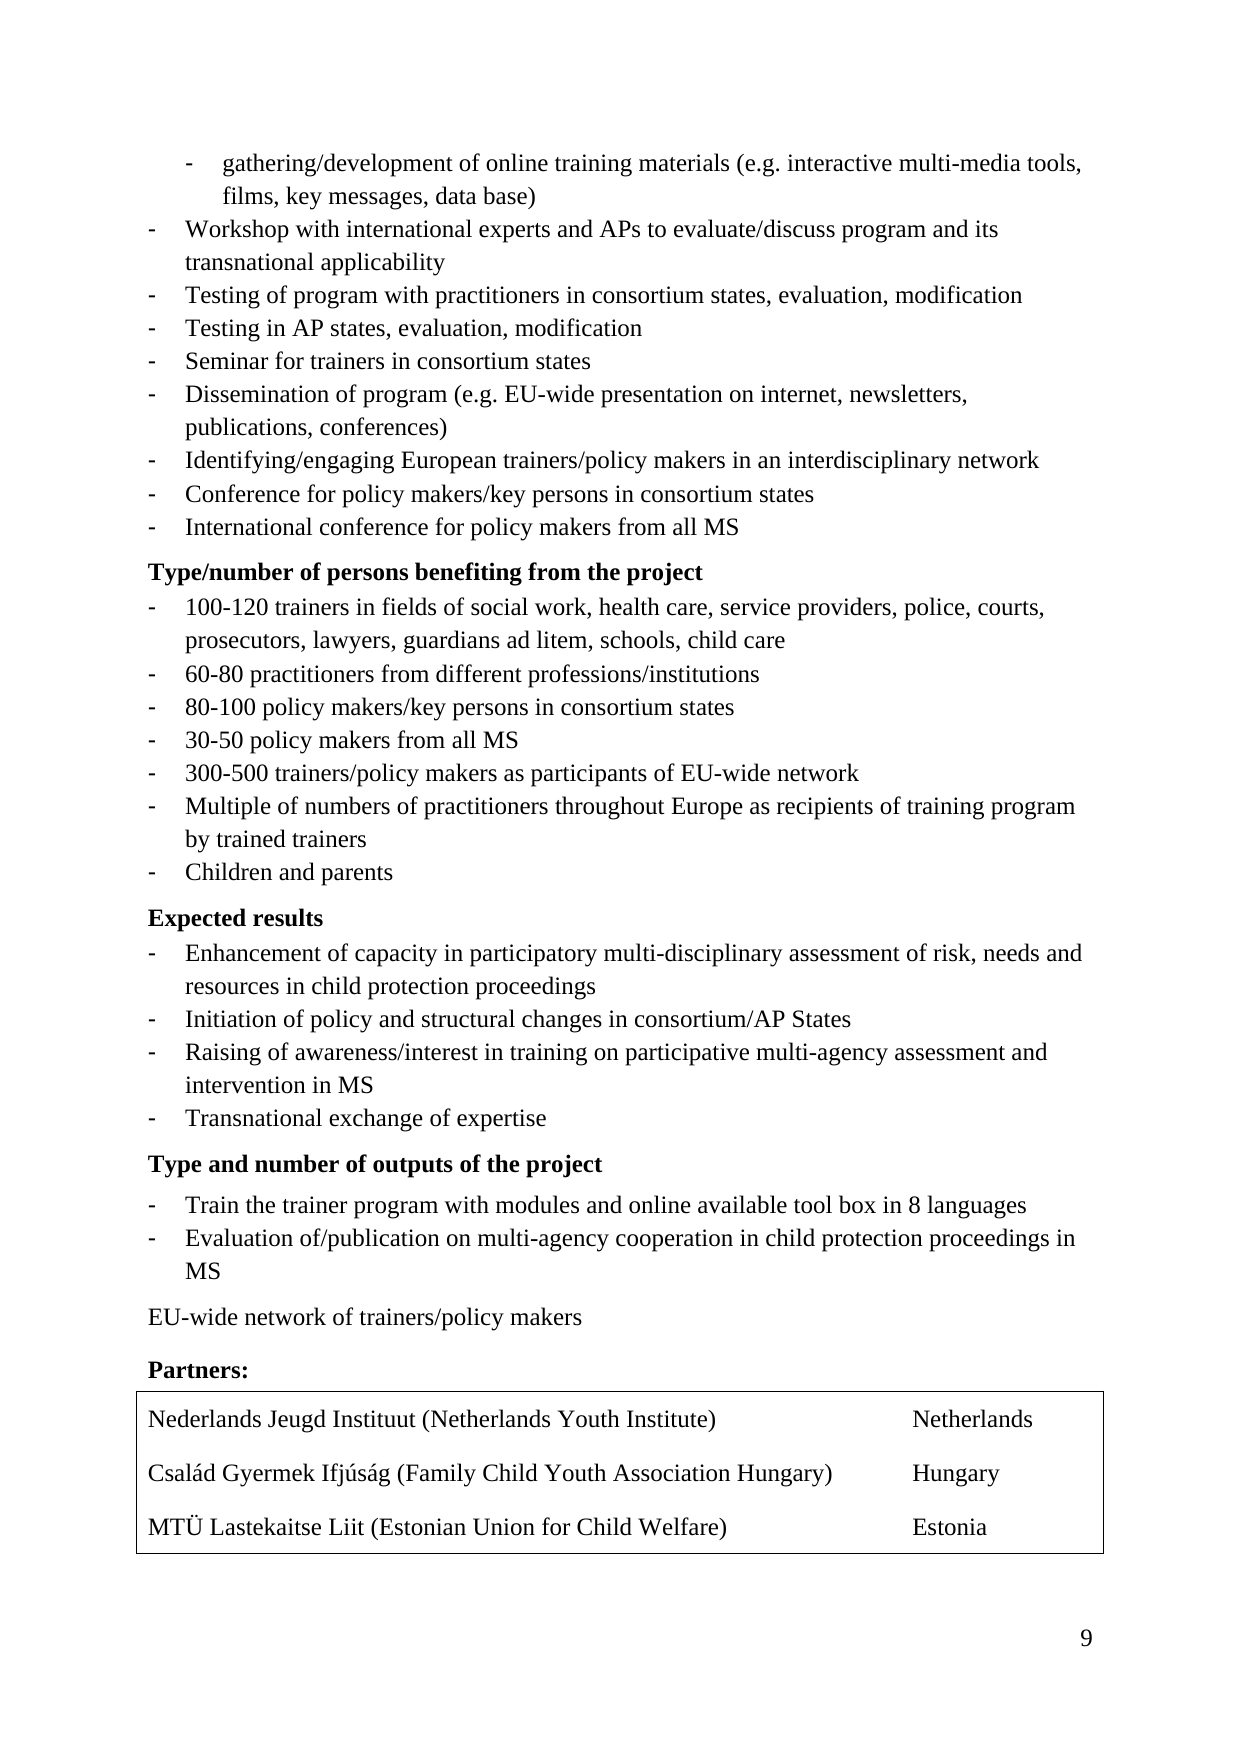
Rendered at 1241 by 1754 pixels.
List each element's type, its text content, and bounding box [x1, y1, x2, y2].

list Evaluation of/publication on multi-agency cooperation in child protection proceedings in MS [148, 1223, 1092, 1285]
list Dissemination of program (e.g. EU-wide presentation on internet, newsletters, publications, conferences) [148, 379, 1092, 441]
text Type and number of outputs of the project [148, 1149, 1092, 1178]
text Type/number of persons benefiting from the project [148, 557, 1092, 586]
list 300-500 trainers/policy makers as participants of EU-wide network [148, 758, 1092, 787]
table_header Netherlands [901, 1392, 1103, 1445]
list Initiation of policy and structural changes in consortium/AP States [148, 1004, 1092, 1033]
list Conference for policy makers/key persons in consortium states [148, 479, 1092, 507]
table_cell Család Gyermek Ifjúság (Family Child Youth Association Hungary) [137, 1445, 901, 1499]
text Partners: [148, 1356, 1092, 1384]
list Seminar for trainers in consortium states [148, 346, 1092, 375]
list Raising of awareness/interest in training on participative multi-agency assessment and intervention in MS [148, 1037, 1092, 1099]
list Train the trainer program with modules and online available tool box in 8 languages [148, 1190, 1092, 1219]
list 100-120 trainers in fields of social work, health care, service providers, police, courts, prosecutors, lawyers, guardians ad litem, schools, child care [148, 592, 1092, 654]
text EU-wide network of trainers/policy makers [148, 1302, 1092, 1331]
list Multiple of numbers of practitioners throughout Europe as recipients of training program by trained trainers [148, 791, 1092, 853]
table_header Nederlands Jeugd Instituut (Netherlands Youth Institute) [137, 1392, 901, 1445]
list 30-50 policy makers from all MS [148, 725, 1092, 754]
list International conference for policy makers from all MS [148, 512, 1092, 541]
list Testing in AP states, evaluation, modification [148, 313, 1092, 342]
table_cell Hungary [901, 1445, 1103, 1499]
list Enhancement of capacity in participatory multi-disciplinary assessment of risk, needs and resources in child protection proceedings [148, 938, 1092, 1000]
list Children and parents [148, 857, 1092, 886]
list Identifying/engaging European trainers/policy makers in an interdisciplinary network [148, 446, 1092, 474]
list 60-80 practitioners from different professions/institutions [148, 658, 1092, 687]
list Transnational exchange of expertise [148, 1103, 1092, 1132]
list 80-100 policy makers/key persons in consortium states [148, 692, 1092, 721]
list Testing of program with practitioners in consortium states, evaluation, modification [148, 280, 1092, 309]
table_cell MTÜ Lastekaitse Liit (Estonian Union for Child Welfare) [137, 1499, 901, 1553]
list Workshop with international experts and APs to evaluate/discuss program and its transnational applicability [148, 214, 1092, 276]
table_cell Estonia [901, 1499, 1103, 1553]
list gathering/development of online training materials (e.g. interactive multi-media tools, films, key messages, data base) [185, 148, 1092, 209]
text Expected results [148, 903, 1092, 932]
